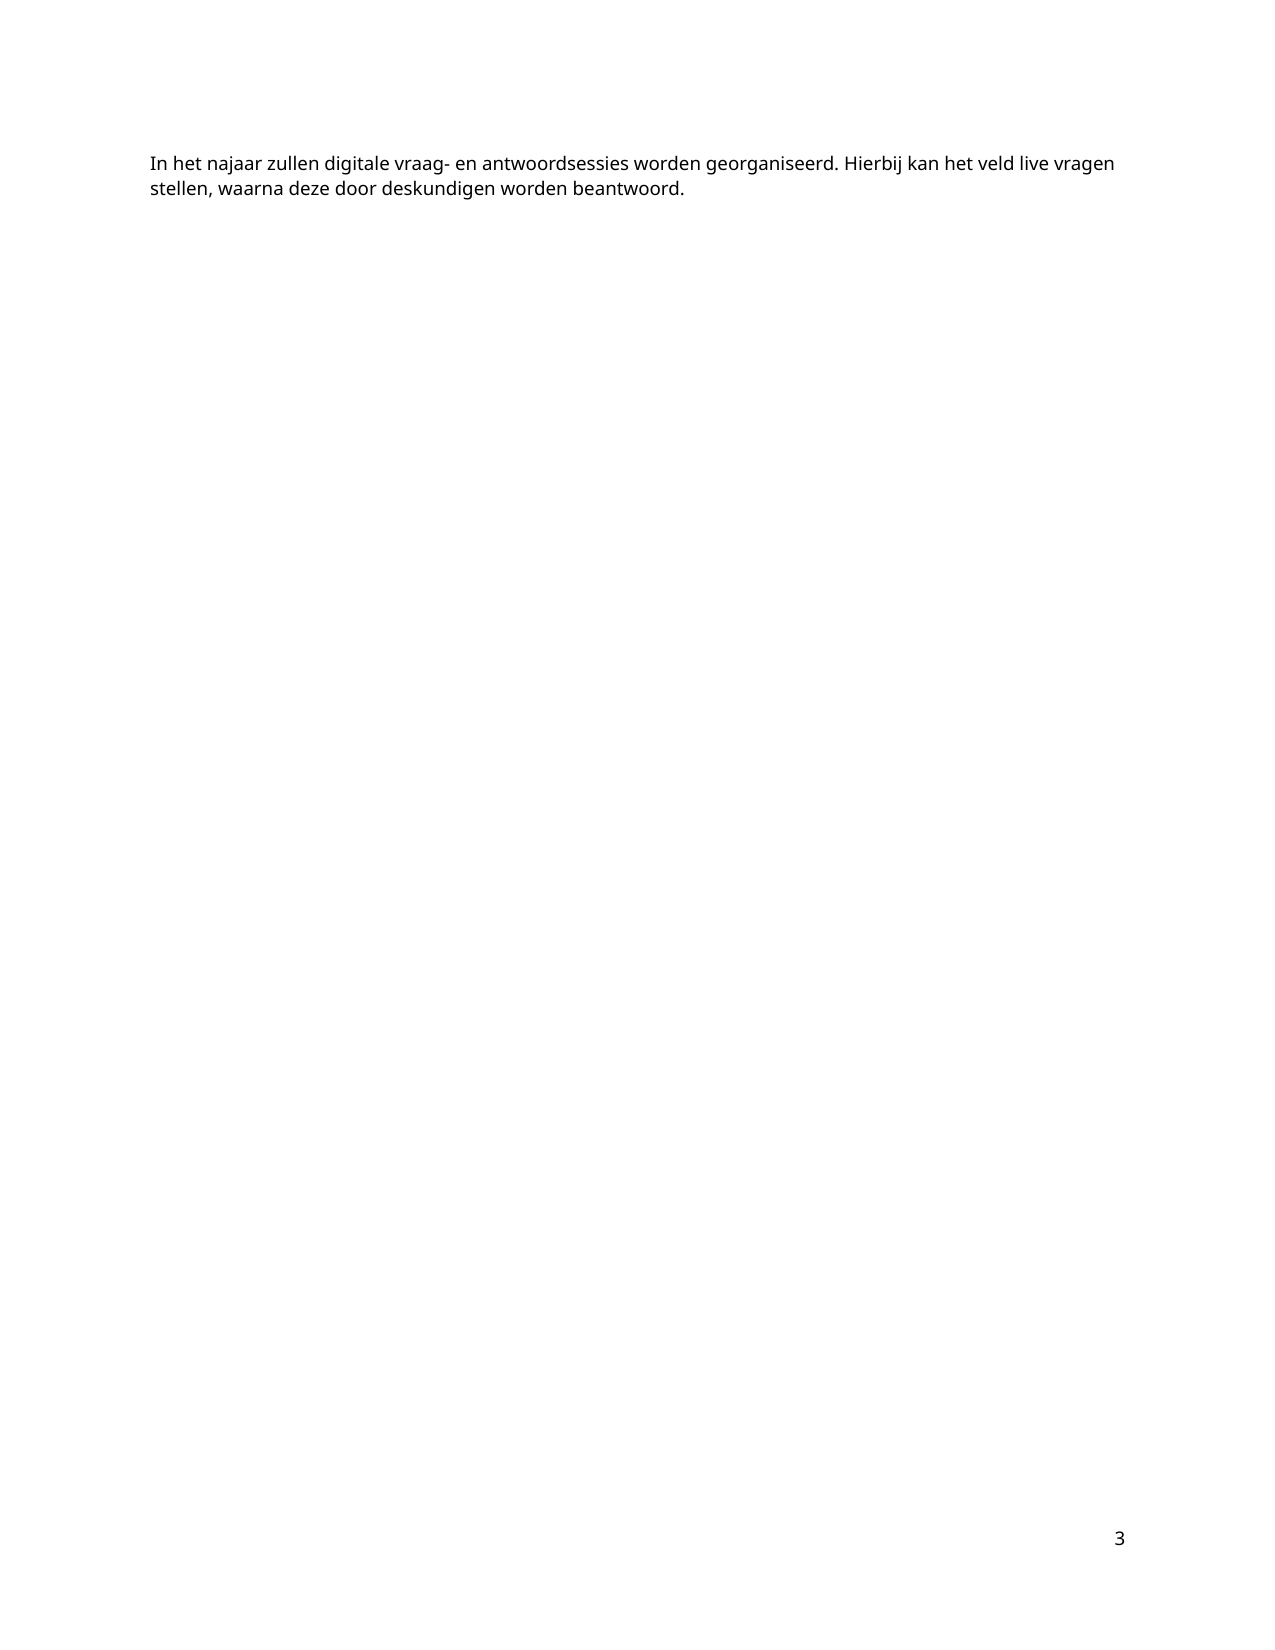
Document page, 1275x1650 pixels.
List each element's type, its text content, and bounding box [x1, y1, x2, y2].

text In het najaar zullen digitale vraag- en antwoordsessies worden georganiseerd. Hierbij kan het veld live vragen stellen, waarna deze door deskundigen worden beantwoord. [150, 150, 1125, 201]
